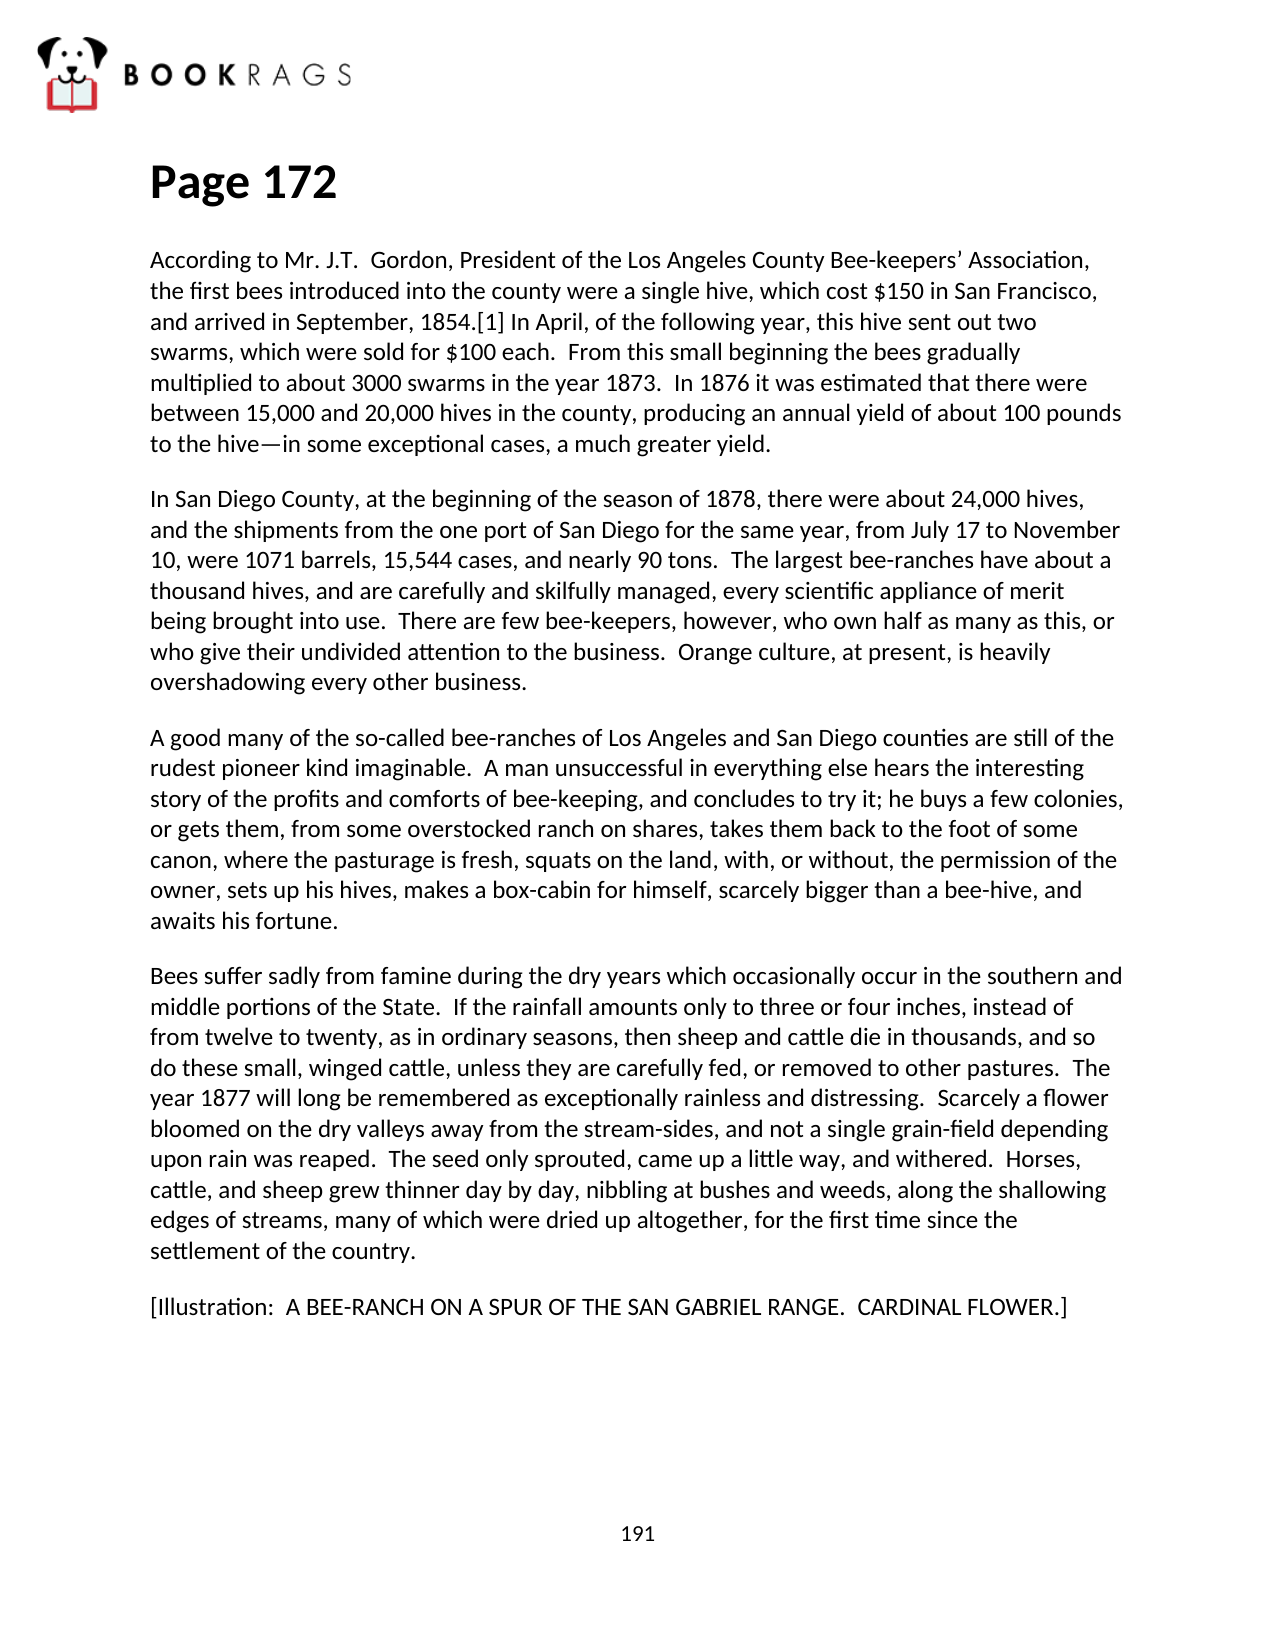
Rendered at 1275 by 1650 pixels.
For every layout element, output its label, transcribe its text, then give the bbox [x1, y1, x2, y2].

text Bees suffer sadly from famine during the dry years which occasionally occur in the southern and middle portions of the State. If the rainfall amounts only to three or four inches, instead of from twelve to twenty, as in ordinary seasons, then sheep and cattle die in thousands, and so do these small, winged cattle, unless they are carefully fed, or removed to other pastures. The year 1877 will long be remembered as exceptionally rainless and distressing. Scarcely a flower bloomed on the dry valleys away from the stream-sides, and not a single grain-field depending upon rain was reaped. The seed only sprouted, came up a little way, and withered. Horses, cattle, and sheep grew thinner day by day, nibbling at bushes and weeds, along the shallowing edges of streams, many of which were dried up altogether, for the first time since the settlement of the country. [150, 961, 1125, 1266]
text In San Diego County, at the beginning of the season of 1878, there were about 24,000 hives, and the shipments from the one port of San Diego for the same year, from July 17 to November 10, were 1071 barrels, 15,544 cases, and nearly 90 tons. The largest bee-ranches have about a thousand hives, and are carefully and skilfully managed, every scientific appliance of merit being brought into use. There are few bee-keepers, however, who own half as many as this, or who give their undivided attention to the business. Orange culture, at present, is heavily overshadowing every other business. [150, 483, 1125, 697]
text A good many of the so-called bee-ranches of Los Angeles and San Diego counties are still of the rudest pioneer kind imaginable. A man unsuccessful in everything else hears the interesting story of the profits and comforts of bee-keeping, and concludes to try it; he buys a few colonies, or gets them, from some overstocked ranch on shares, takes them back to the foot of some canon, where the pasturage is fresh, squats on the land, with, or without, the permission of the owner, sets up his hives, makes a box-cabin for himself, scarcely bigger than a bee-hive, and awaits his fortune. [150, 722, 1125, 936]
text [Illustration: A BEE-RANCH ON A SPUR OF THE SAN GABRIEL RANGE. CARDINAL FLOWER.] [150, 1291, 1125, 1321]
picture [37, 37, 351, 113]
text According to Mr. J.T. Gordon, President of the Los Angeles County Bee-keepers’ Association, the first bees introduced into the county were a single hive, which cost $150 in San Francisco, and arrived in September, 1854.[1] In April, of the following year, this hive sent out two swarms, which were sold for $100 each. From this small beginning the bees gradually multiplied to about 3000 swarms in the year 1873. In 1876 it was estimated that there were between 15,000 and 20,000 hives in the county, producing an annual yield of about 100 pounds to the hive—­in some exceptional cases, a much greater yield. [150, 244, 1125, 458]
text Page 172 [150, 150, 1125, 211]
